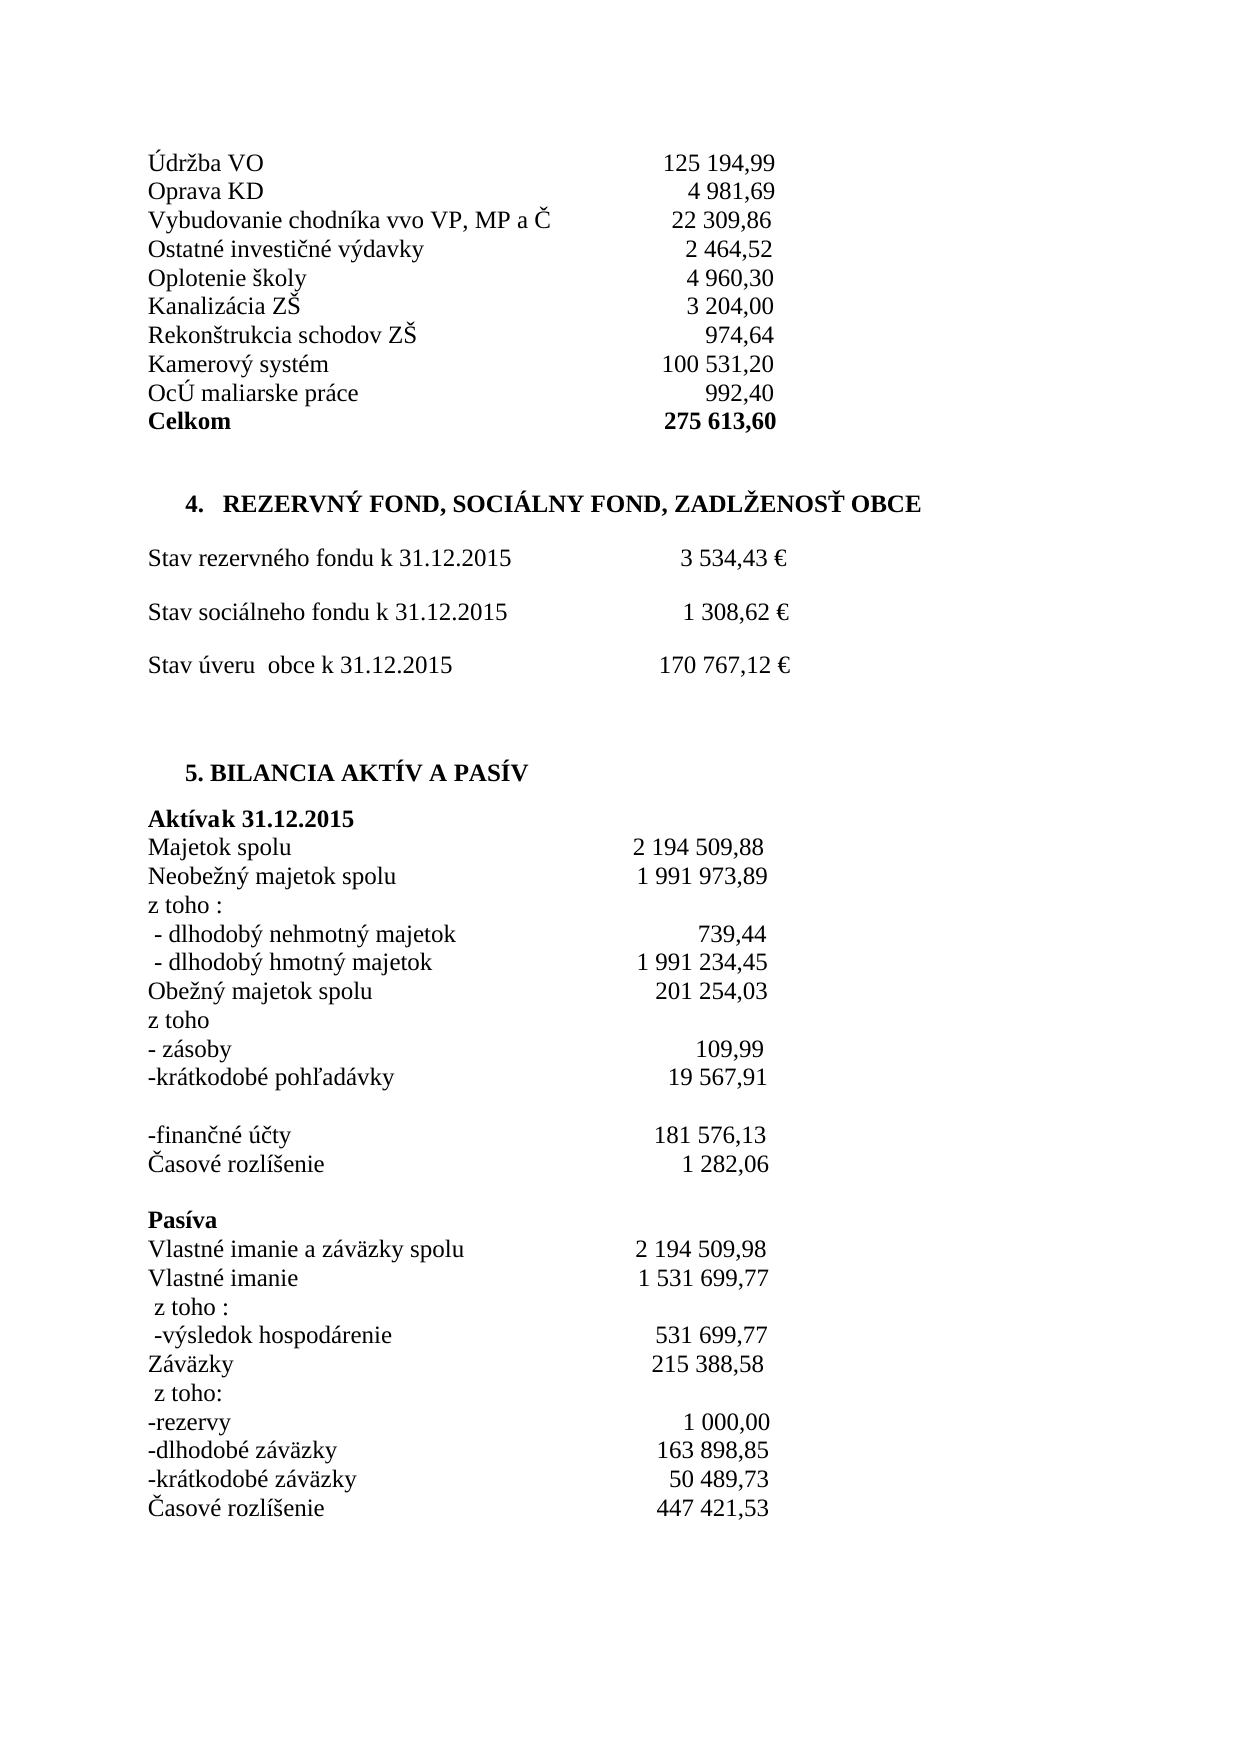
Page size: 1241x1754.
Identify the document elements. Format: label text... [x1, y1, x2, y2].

text Časové rozlíšenie 447 421,53 [148, 1493, 1093, 1522]
text Vybudovanie chodníka vvo VP, MP a Č 22 309,86 [148, 205, 1093, 234]
text Stav rezervného fondu k 31.12.2015 3 534,43 € [148, 543, 1093, 572]
text z toho : [148, 1292, 1093, 1321]
text Obežný majetok spolu 201 254,03 [148, 976, 1093, 1005]
text -finančné účty 181 576,13 [148, 1120, 1093, 1149]
text Stav úveru obce k 31.12.2015 170 767,12 € [148, 651, 1093, 679]
text Pasíva [148, 1206, 1093, 1234]
text -výsledok hospodárenie 531 699,77 [148, 1321, 1093, 1349]
text Celkom 275 613,60 [148, 406, 1093, 435]
text Rekonštrukcia schodov ZŠ 974,64 [148, 320, 1093, 349]
text -krátkodobé pohľadávky 19 567,91 [148, 1062, 1093, 1091]
text Záväzky 215 388,58 [148, 1349, 1093, 1378]
text Kamerový systém 100 531,20 [148, 349, 1093, 378]
text z toho: [148, 1378, 1093, 1407]
text Vlastné imanie 1 531 699,77 [148, 1263, 1093, 1292]
text z toho : [148, 890, 1093, 919]
text - dlhodobý nehmotný majetok 739,44 [148, 919, 1093, 947]
text OcÚ maliarske práce 992,40 [148, 378, 1093, 406]
text Stav sociálneho fondu k 31.12.2015 1 308,62 € [148, 597, 1093, 625]
text Neobežný majetok spolu 1 991 973,89 [148, 861, 1093, 890]
text Vlastné imanie a záväzky spolu 2 194 509,98 [148, 1234, 1093, 1263]
text Oplotenie školy 4 960,30 [148, 263, 1093, 291]
text Údržba VO 125 194,99 [148, 148, 1093, 176]
text Oprava KD 4 981,69 [148, 176, 1093, 205]
text - zásoby 109,99 [148, 1034, 1093, 1062]
text -rezervy 1 000,00 [148, 1407, 1093, 1436]
list Rezervný fond, Sociálny fond, zadlženosť obce [185, 489, 1093, 518]
text z toho [148, 1005, 1093, 1034]
text -krátkodobé záväzky 50 489,73 [148, 1464, 1093, 1493]
text -dlhodobé záväzky 163 898,85 [148, 1436, 1093, 1464]
text - dlhodobý hmotný majetok 1 991 234,45 [148, 947, 1093, 976]
text 5. Bilancia aktív a pasív [185, 758, 1093, 787]
text Kanalizácia ZŠ 3 204,00 [148, 291, 1093, 320]
text Aktíva k 31.12.2015 [148, 804, 1093, 832]
text Časové rozlíšenie 1 282,06 [148, 1149, 1093, 1177]
text Ostatné investičné výdavky 2 464,52 [148, 234, 1093, 263]
text Majetok spolu 2 194 509,88 [148, 832, 1093, 861]
